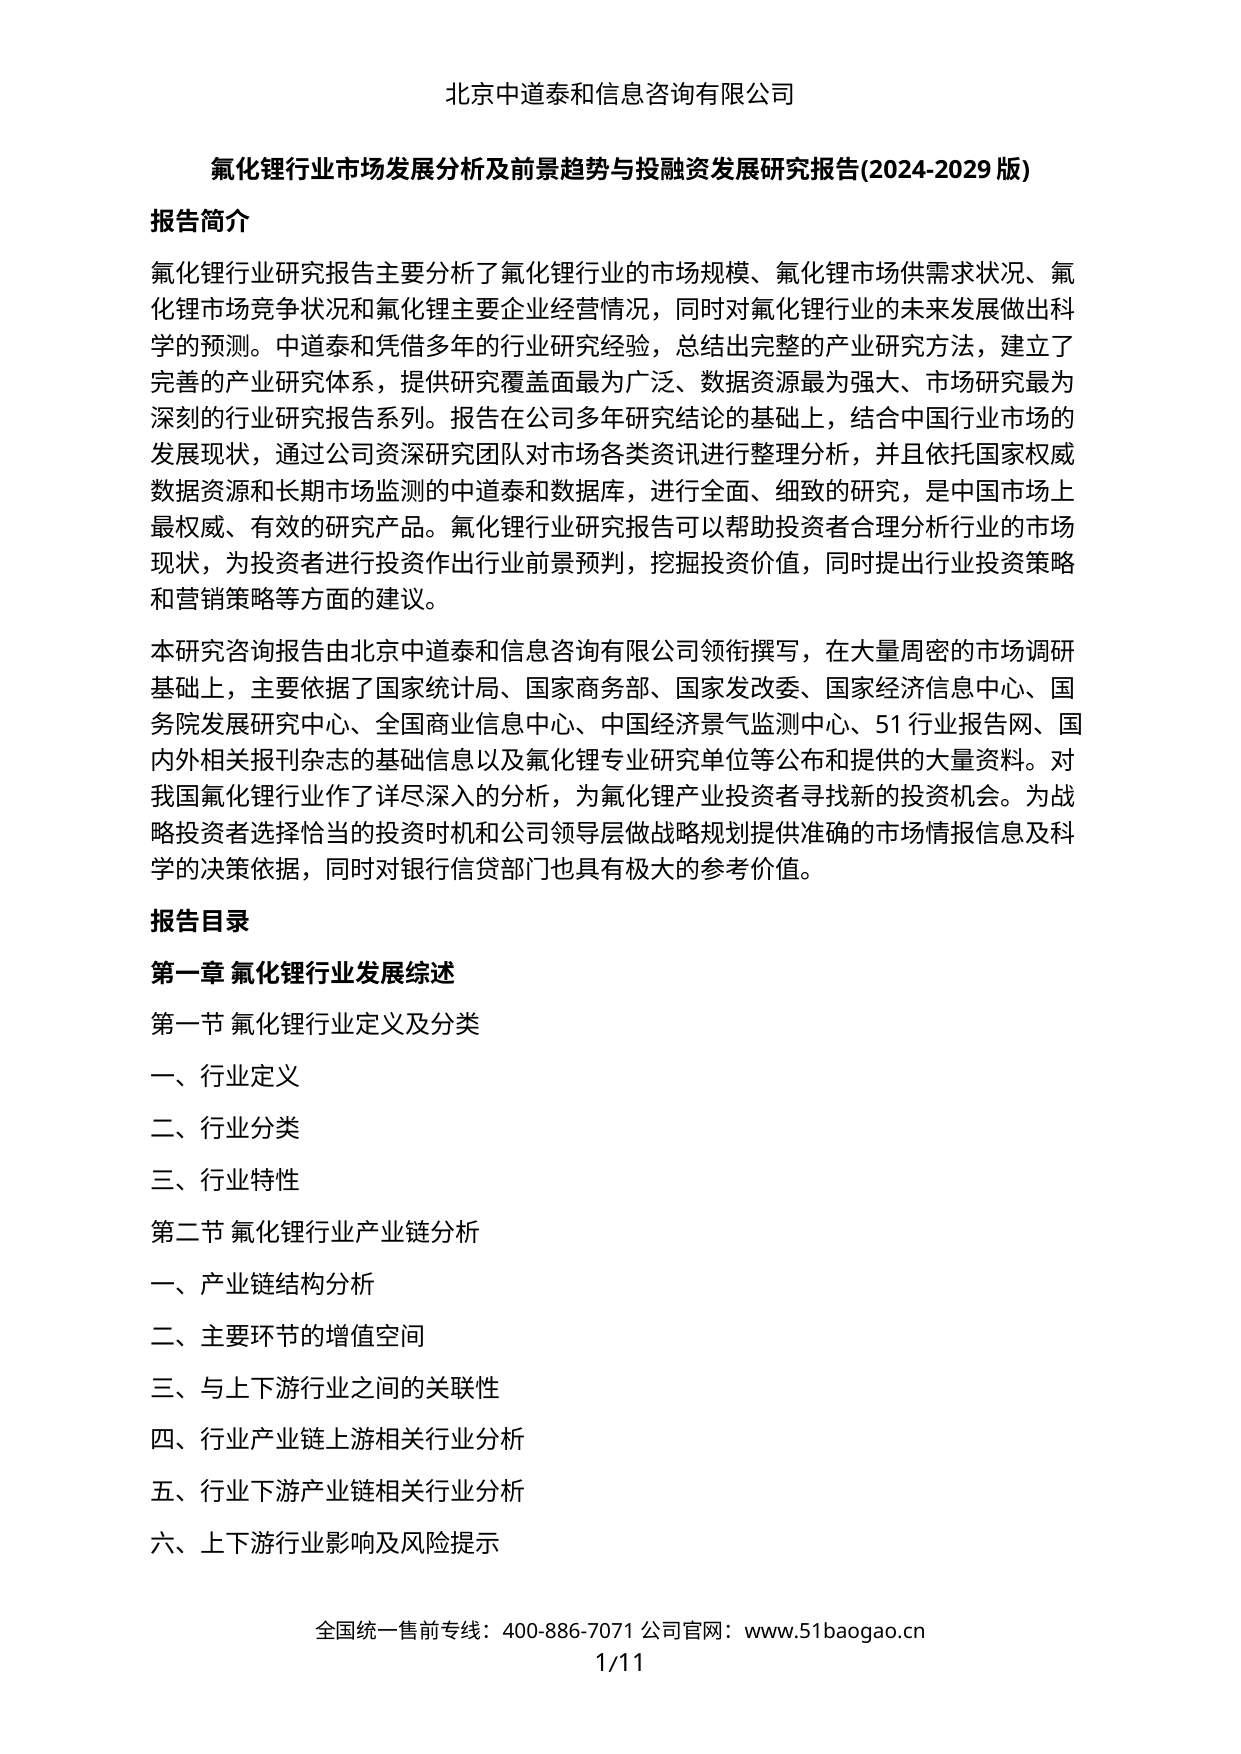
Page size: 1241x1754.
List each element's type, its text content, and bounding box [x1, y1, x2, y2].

text 报告目录 [150, 901, 1090, 937]
text 第一章 氟化锂行业发展综述 [150, 953, 1090, 989]
text 第二节 氟化锂行业产业链分析 [150, 1212, 1090, 1249]
text 六、上下游行业影响及风险提示 [150, 1524, 1090, 1560]
text 报告简介 [150, 202, 1090, 238]
text 本研究咨询报告由北京中道泰和信息咨询有限公司领衔撰写，在大量周密的市场调研基础上，主要依据了国家统计局、国家商务部、国家发改委、国家经济信息中心、国务院发展研究中心、全国商业信息中心、中国经济景气监测中心、51行业报告网、国内外相关报刊杂志的基础信息以及氟化锂专业研究单位等公布和提供的大量资料。对我国氟化锂行业作了详尽深入的分析，为氟化锂产业投资者寻找新的投资机会。为战略投资者选择恰当的投资时机和公司领导层做战略规划提供准确的市场情报信息及科学的决策依据，同时对银行信贷部门也具有极大的参考价值。 [150, 632, 1090, 886]
text 氟化锂行业研究报告主要分析了氟化锂行业的市场规模、氟化锂市场供需求状况、氟化锂市场竞争状况和氟化锂主要企业经营情况，同时对氟化锂行业的未来发展做出科学的预测。中道泰和凭借多年的行业研究经验，总结出完整的产业研究方法，建立了完善的产业研究体系，提供研究覆盖面最为广泛、数据资源最为强大、市场研究最为深刻的行业研究报告系列。报告在公司多年研究结论的基础上，结合中国行业市场的发展现状，通过公司资深研究团队对市场各类资讯进行整理分析，并且依托国家权威数据资源和长期市场监测的中道泰和数据库，进行全面、细致的研究，是中国市场上最权威、有效的研究产品。氟化锂行业研究报告可以帮助投资者合理分析行业的市场现状，为投资者进行投资作出行业前景预判，挖掘投资价值，同时提出行业投资策略和营销策略等方面的建议。 [150, 254, 1090, 616]
text 二、主要环节的增值空间 [150, 1316, 1090, 1352]
text 一、行业定义 [150, 1057, 1090, 1093]
text 一、产业链结构分析 [150, 1264, 1090, 1301]
text 三、行业特性 [150, 1161, 1090, 1197]
text 第一节 氟化锂行业定义及分类 [150, 1005, 1090, 1041]
text 五、行业下游产业链相关行业分析 [150, 1472, 1090, 1508]
text 二、行业分类 [150, 1109, 1090, 1145]
text 三、与上下游行业之间的关联性 [150, 1368, 1090, 1404]
text 氟化锂行业市场发展分析及前景趋势与投融资发展研究报告(2024-2029版) [150, 150, 1090, 186]
text 四、行业产业链上游相关行业分析 [150, 1420, 1090, 1456]
